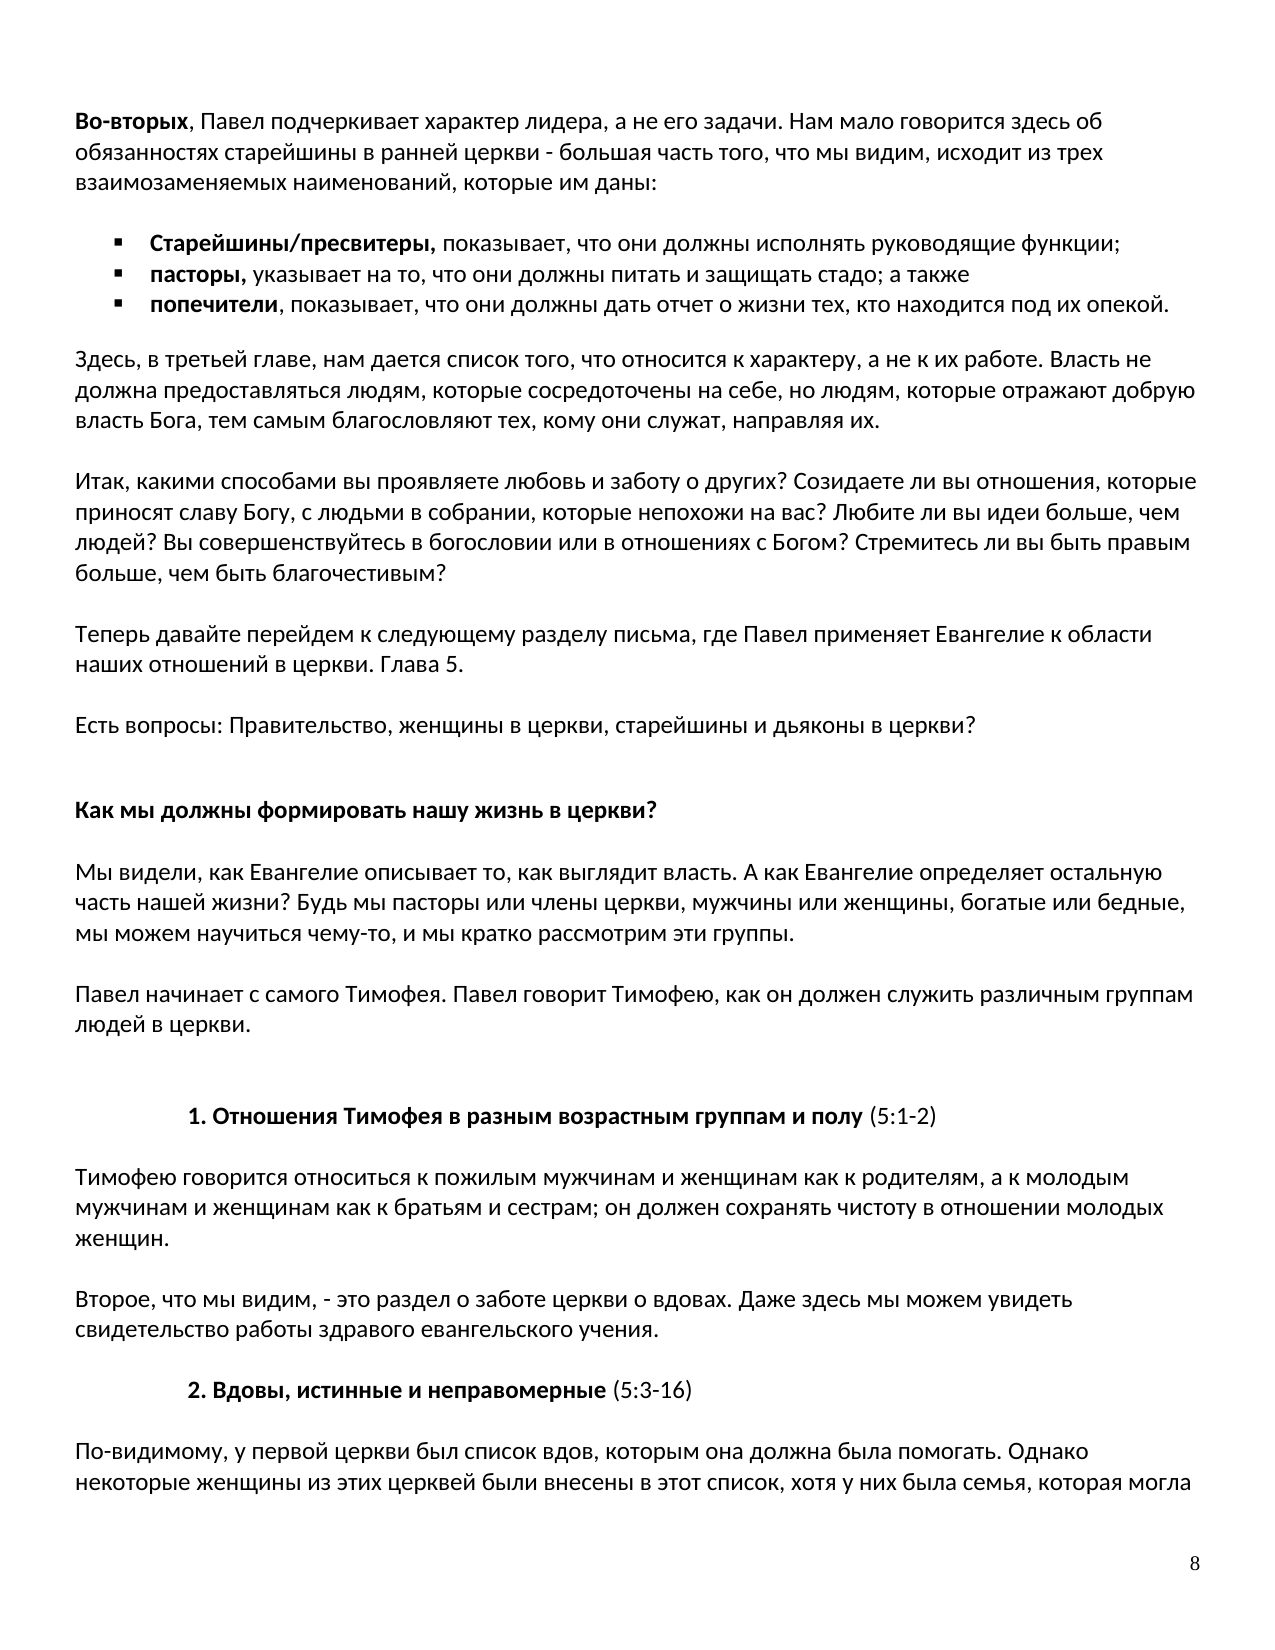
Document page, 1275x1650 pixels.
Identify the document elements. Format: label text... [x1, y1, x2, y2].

text Второе, что мы видим, - это раздел о заботе церкви о вдовах. Даже здесь мы можем увидеть свидетельство работы здравого евангельского учения. [75, 1283, 1200, 1344]
text Павел начинает с самого Тимофея. Павел говорит Тимофею, как он должен служить различным группам людей в церкви. [75, 978, 1200, 1039]
text Итак, какими способами вы проявляете любовь и заботу о других? Созидаете ли вы отношения, которые приносят славу Богу, с людьми в собрании, которые непохожи на вас? Любите ли вы идеи больше, чем людей? Вы совершенствуйтесь в богословии или в отношениях с Богом? Стремитесь ли вы быть правым больше, чем быть благочестивым? [75, 465, 1200, 587]
text Здесь, в третьей главе, нам дается список того, что относится к характеру, а не к их работе. Власть не должна предоставляться людям, которые сосредоточены на себе, но людям, которые отражают добрую власть Бога, тем самым благословляют тех, кому они служат, направляя их. [75, 343, 1200, 435]
text Тимофею говорится относиться к пожилым мужчинам и женщинам как к родителям, а к молодым мужчинам и женщинам как к братьям и сестрам; он должен сохранять чистоту в отношении молодых женщин. [75, 1161, 1200, 1252]
text 2. Вдовы, истинные и неправомерные (5:3-16) [187, 1374, 1200, 1405]
text Во-вторых, Павел подчеркивает характер лидера, а не его задачи. Нам мало говорится здесь об обязанностях старейшины в ранней церкви - большая часть того, что мы видим, исходит из трех взаимозаменяемых наименований, которые им даны: [75, 106, 1200, 197]
text Теперь давайте перейдем к следующему разделу письма, где Павел применяет Евангелие к области наших отношений в церкви. Глава 5. [75, 618, 1200, 679]
text Как мы должны формировать нашу жизнь в церкви? [75, 794, 1200, 825]
text Мы видели, как Евангелие описывает то, как выглядит власть. А как Евангелие определяет остальную часть нашей жизни? Будь мы пасторы или члены церкви, мужчины или женщины, богатые или бедные, мы можем научиться чему-то, и мы кратко рассмотрим эти группы. [75, 856, 1200, 947]
text Есть вопросы: Правительство, женщины в церкви, старейшины и дьяконы в церкви? [75, 709, 1200, 740]
list попечители, показывает, что они должны дать отчет о жизни тех, кто находится под их опекой. [112, 289, 1200, 319]
list Старейшины/пресвитеры, показывает, что они должны исполнять руководящие функции; [112, 228, 1200, 258]
list пасторы, указывает на то, что они должны питать и защищать стадо; а также [112, 258, 1200, 289]
text 1. Отношения Тимофея в разным возрастным группам и полу (5:1-2) [187, 1100, 1200, 1130]
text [75, 1436, 1200, 1497]
